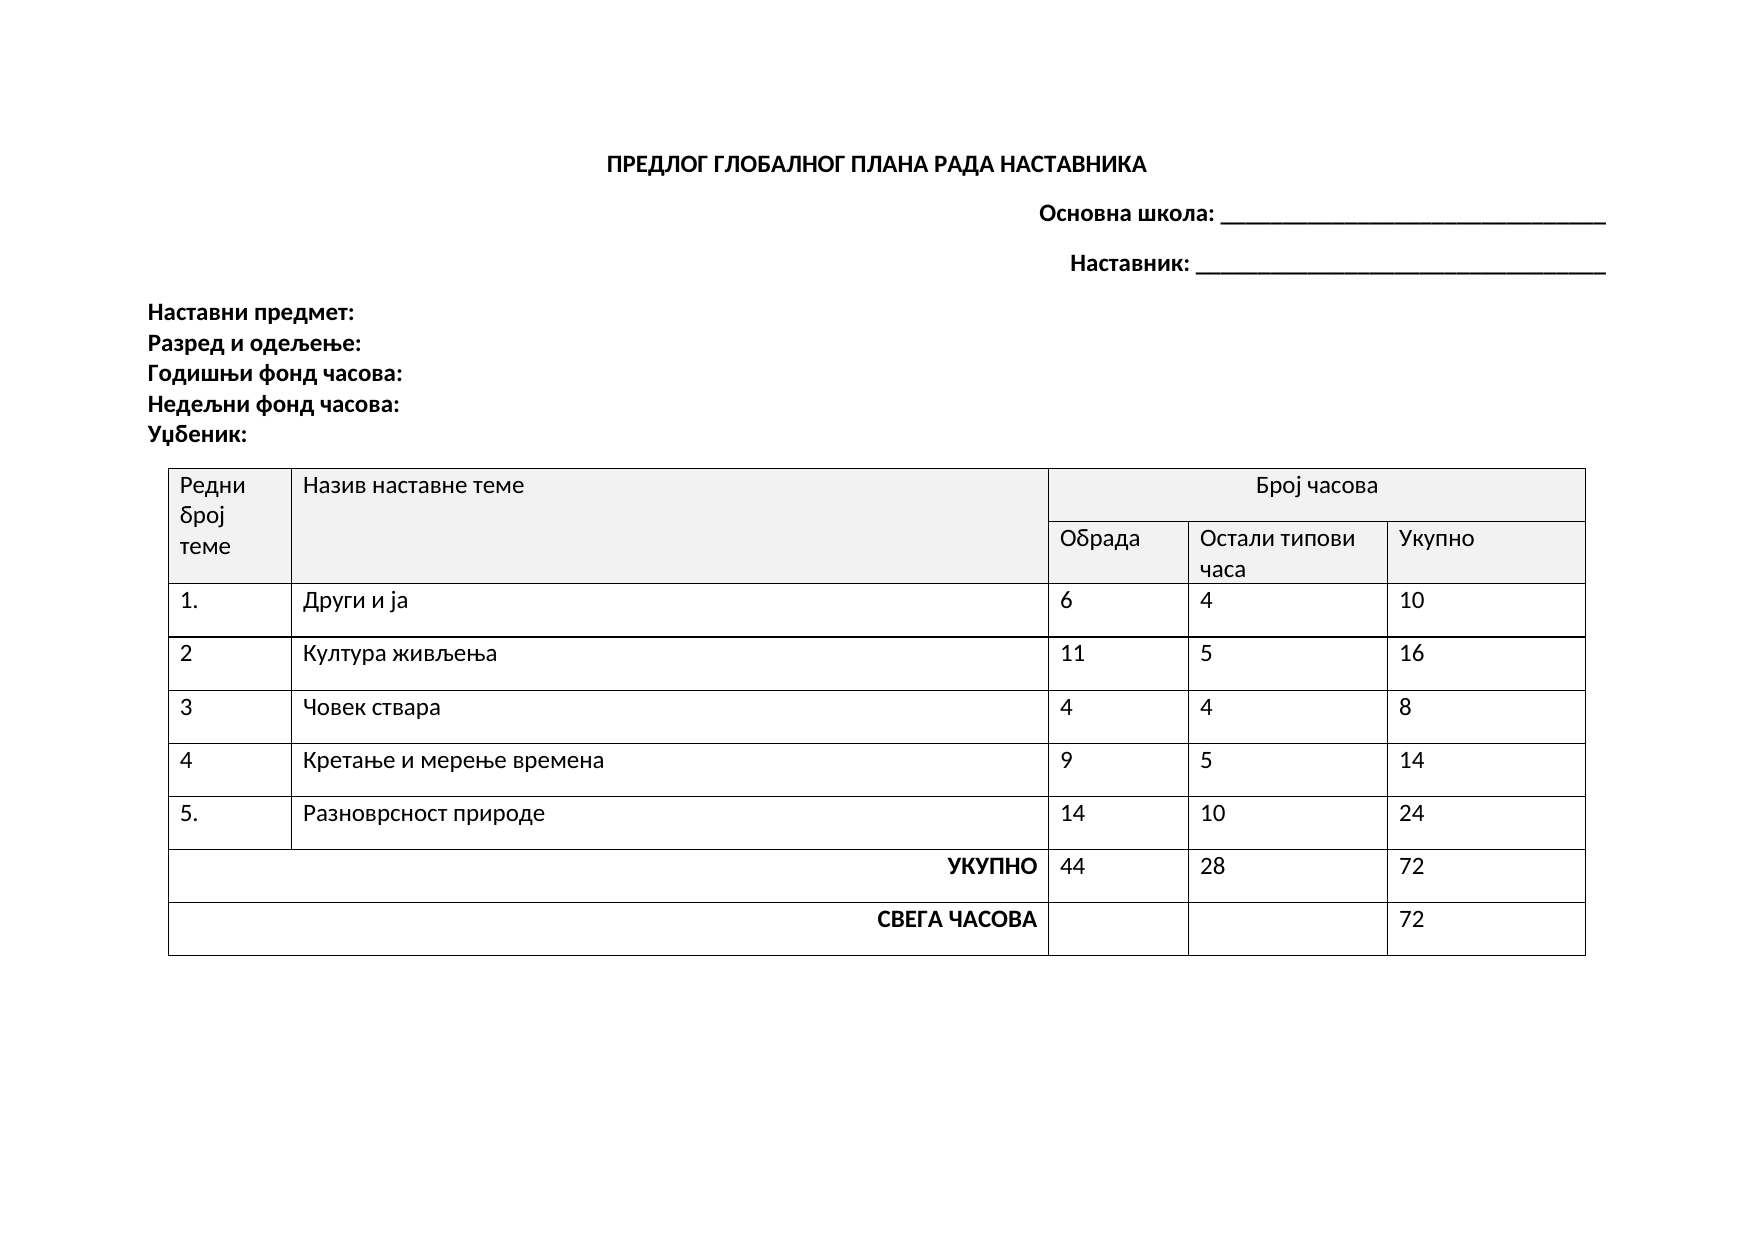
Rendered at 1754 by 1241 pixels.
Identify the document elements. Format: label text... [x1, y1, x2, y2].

table_cell 44 [1049, 850, 1188, 902]
table_cell Кретање и мерење времена [292, 744, 1048, 796]
text Основна школа: _______________________________ [148, 197, 1606, 228]
text Наставни предмет: [148, 296, 1606, 327]
table_cell 10 [1189, 797, 1387, 849]
table_cell 16 [1388, 638, 1585, 689]
table_cell 72 [1388, 850, 1585, 902]
text Наставник: _________________________________ [148, 247, 1606, 277]
text Уџбеник: [148, 418, 1606, 449]
table_cell 4 [1049, 691, 1188, 743]
table_cell 4 [169, 744, 291, 796]
table_cell 5 [1189, 638, 1387, 689]
table_cell СВЕГА ЧАСОВА [169, 903, 1048, 955]
table_cell Човек ствара [292, 691, 1048, 743]
table_cell 4 [1189, 584, 1387, 636]
table_cell 5. [169, 797, 291, 849]
table_cell 5 [1189, 744, 1387, 796]
table_cell 11 [1049, 638, 1188, 689]
table_cell Укупно [1388, 522, 1585, 583]
table_cell 3 [169, 691, 291, 743]
table_cell [1049, 903, 1188, 955]
table_cell Обрада [1049, 522, 1188, 583]
text Годишњи фонд часова: [148, 357, 1606, 388]
table_cell 6 [1049, 584, 1188, 636]
text Недељни фонд часова: [148, 388, 1606, 418]
table_cell 28 [1189, 850, 1387, 902]
table_cell 4 [1189, 691, 1387, 743]
table_cell 1. [169, 584, 291, 636]
table_cell [1189, 903, 1387, 955]
table_cell 14 [1049, 797, 1188, 849]
table_cell 2 [169, 638, 291, 689]
table_cell 8 [1388, 691, 1585, 743]
text ПРЕДЛОГ ГЛОБАЛНОГ ПЛАНА РАДА НАСТАВНИКА [148, 148, 1606, 178]
table_header Редни број теме [169, 469, 291, 583]
table_cell Други и ја [292, 584, 1048, 636]
table_cell Остали типови часа [1189, 522, 1387, 583]
table_cell 9 [1049, 744, 1188, 796]
text Разред и одељење: [148, 327, 1606, 357]
table_cell 72 [1388, 903, 1585, 955]
table_cell Разноврсност природе [292, 797, 1048, 849]
table_cell Култура живљења [292, 638, 1048, 689]
table_cell 24 [1388, 797, 1585, 849]
table_cell 10 [1388, 584, 1585, 636]
table_cell УКУПНО [169, 850, 1048, 902]
table_header Број часова [1049, 469, 1585, 521]
table_cell 14 [1388, 744, 1585, 796]
table_header Назив наставне теме [292, 469, 1048, 583]
